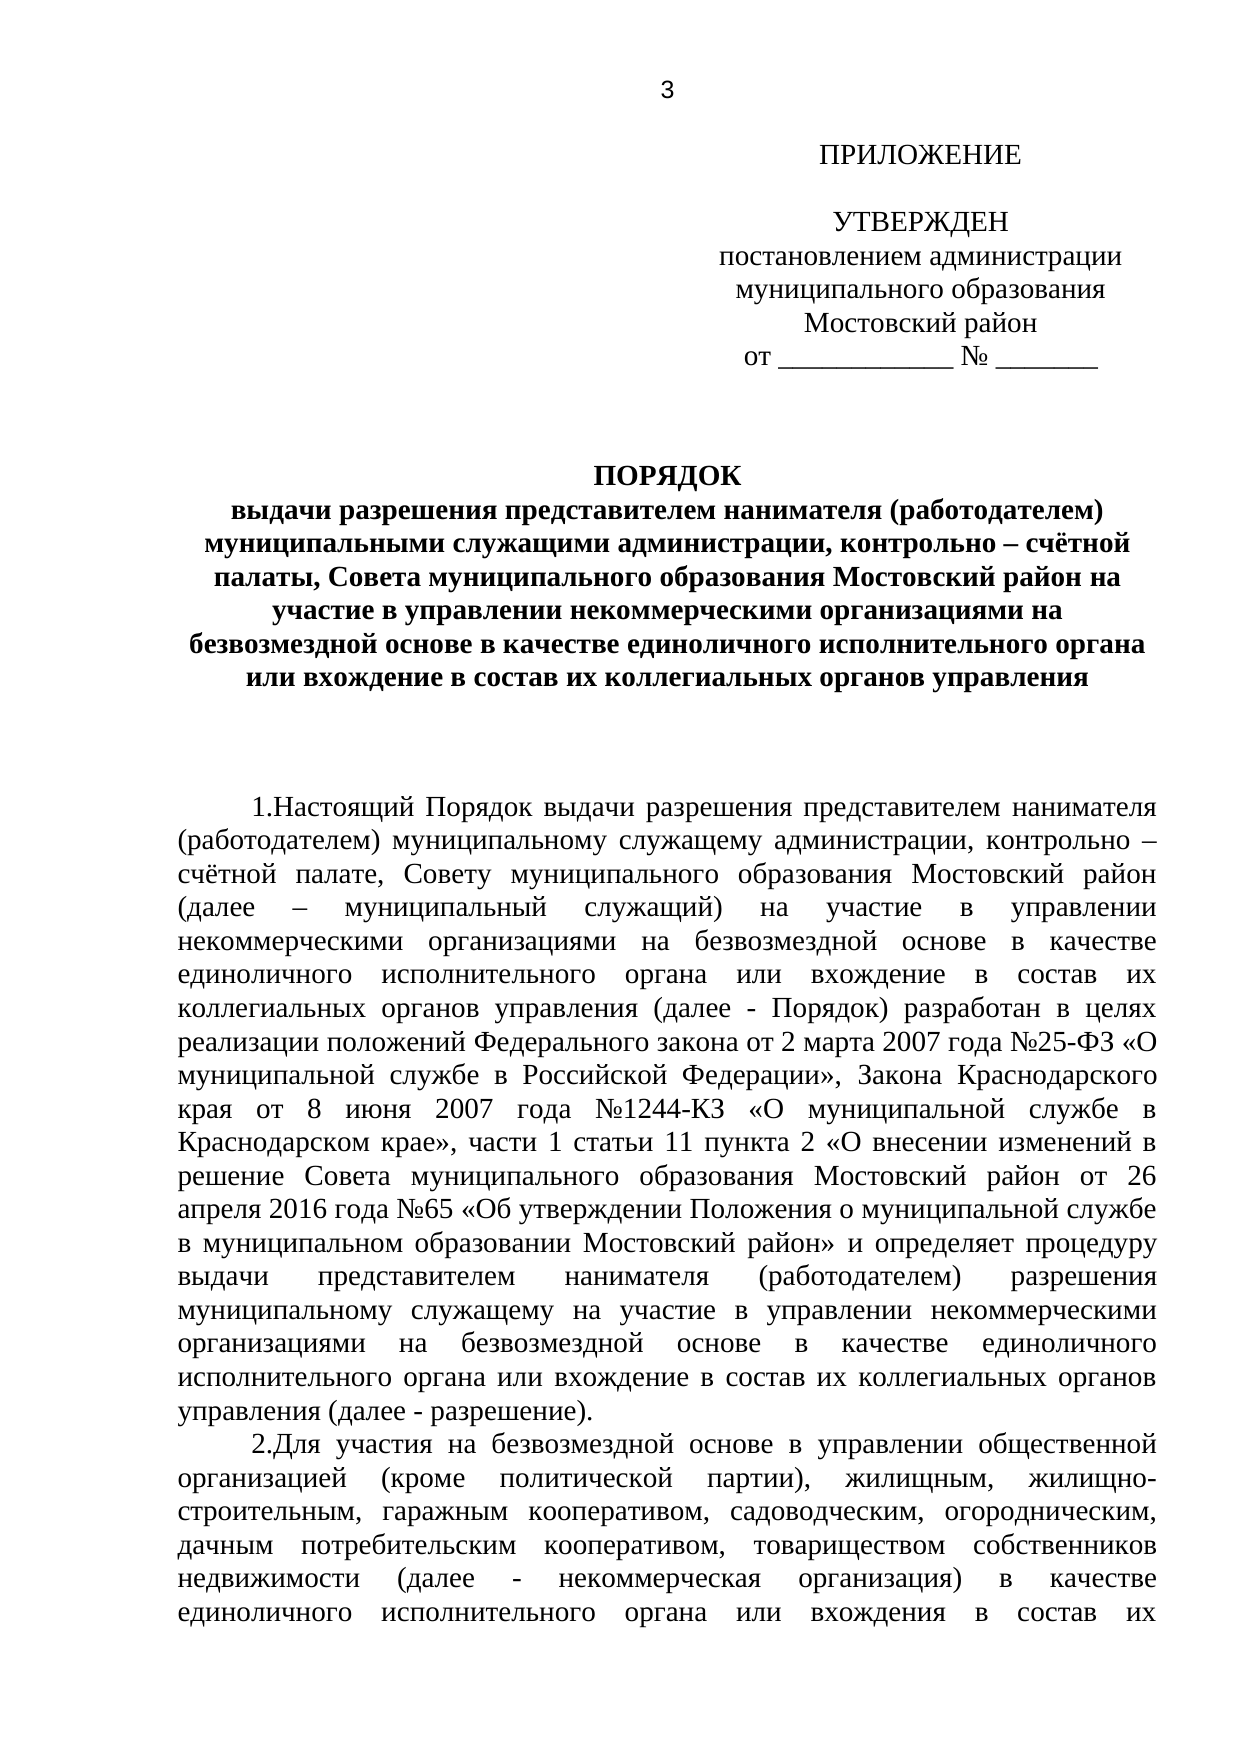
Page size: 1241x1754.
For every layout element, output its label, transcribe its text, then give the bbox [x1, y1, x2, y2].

text от ____________ № _______ [177, 338, 1157, 372]
text постановлением администрации [177, 238, 1157, 271]
text ПОРЯДОК выдачи разрешения представителем нанимателя (работодателем) муниципальными служащими администрации, контрольно – счётной палаты, Совета муниципального образования Мостовский район на участие в управлении некоммерческими организациями на безвозмездной основе в качестве единоличного исполнительного органа или вхождение в состав их коллегиальных органов управления [177, 458, 1157, 693]
text муниципального образования [177, 271, 1157, 305]
text УТВЕРЖДЕН [177, 204, 1157, 238]
text ПРИЛОЖЕНИЕ [177, 137, 1157, 171]
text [177, 1426, 1157, 1627]
text Мостовский район [177, 305, 1157, 338]
text 1.Настоящий Порядок выдачи разрешения представителем нанимателя (работодателем) муниципальному служащему администрации, контрольно –счётной палате, Совету муниципального образования Мостовский район (далее – муниципальный служащий) на участие в управлении некоммерческими организациями на безвозмездной основе в качестве единоличного исполнительного органа или вхождение в состав их коллегиальных органов управления (далее - Порядок) разработан в целях реализации положений Федерального закона от 2 марта 2007 года №25-ФЗ «О муниципальной службе в Российской Федерации», Закона Краснодарского края от 8 июня 2007 года №1244-КЗ «О муниципальной службе в Краснодарском крае», части 1 статьи 11 пункта 2 «О внесении изменений в решение Совета муниципального образования Мостовский район от 26 апреля 2016 года №65 «Об утверждении Положения о муниципальной службе в муниципальном образовании Мостовский район» и определяет процедуру выдачи представителем нанимателя (работодателем) разрешения муниципальному служащему на участие в управлении некоммерческими организациями на безвозмездной основе в качестве единоличного исполнительного органа или вхождение в состав их коллегиальных органов управления (далее - разрешение). [177, 789, 1157, 1426]
